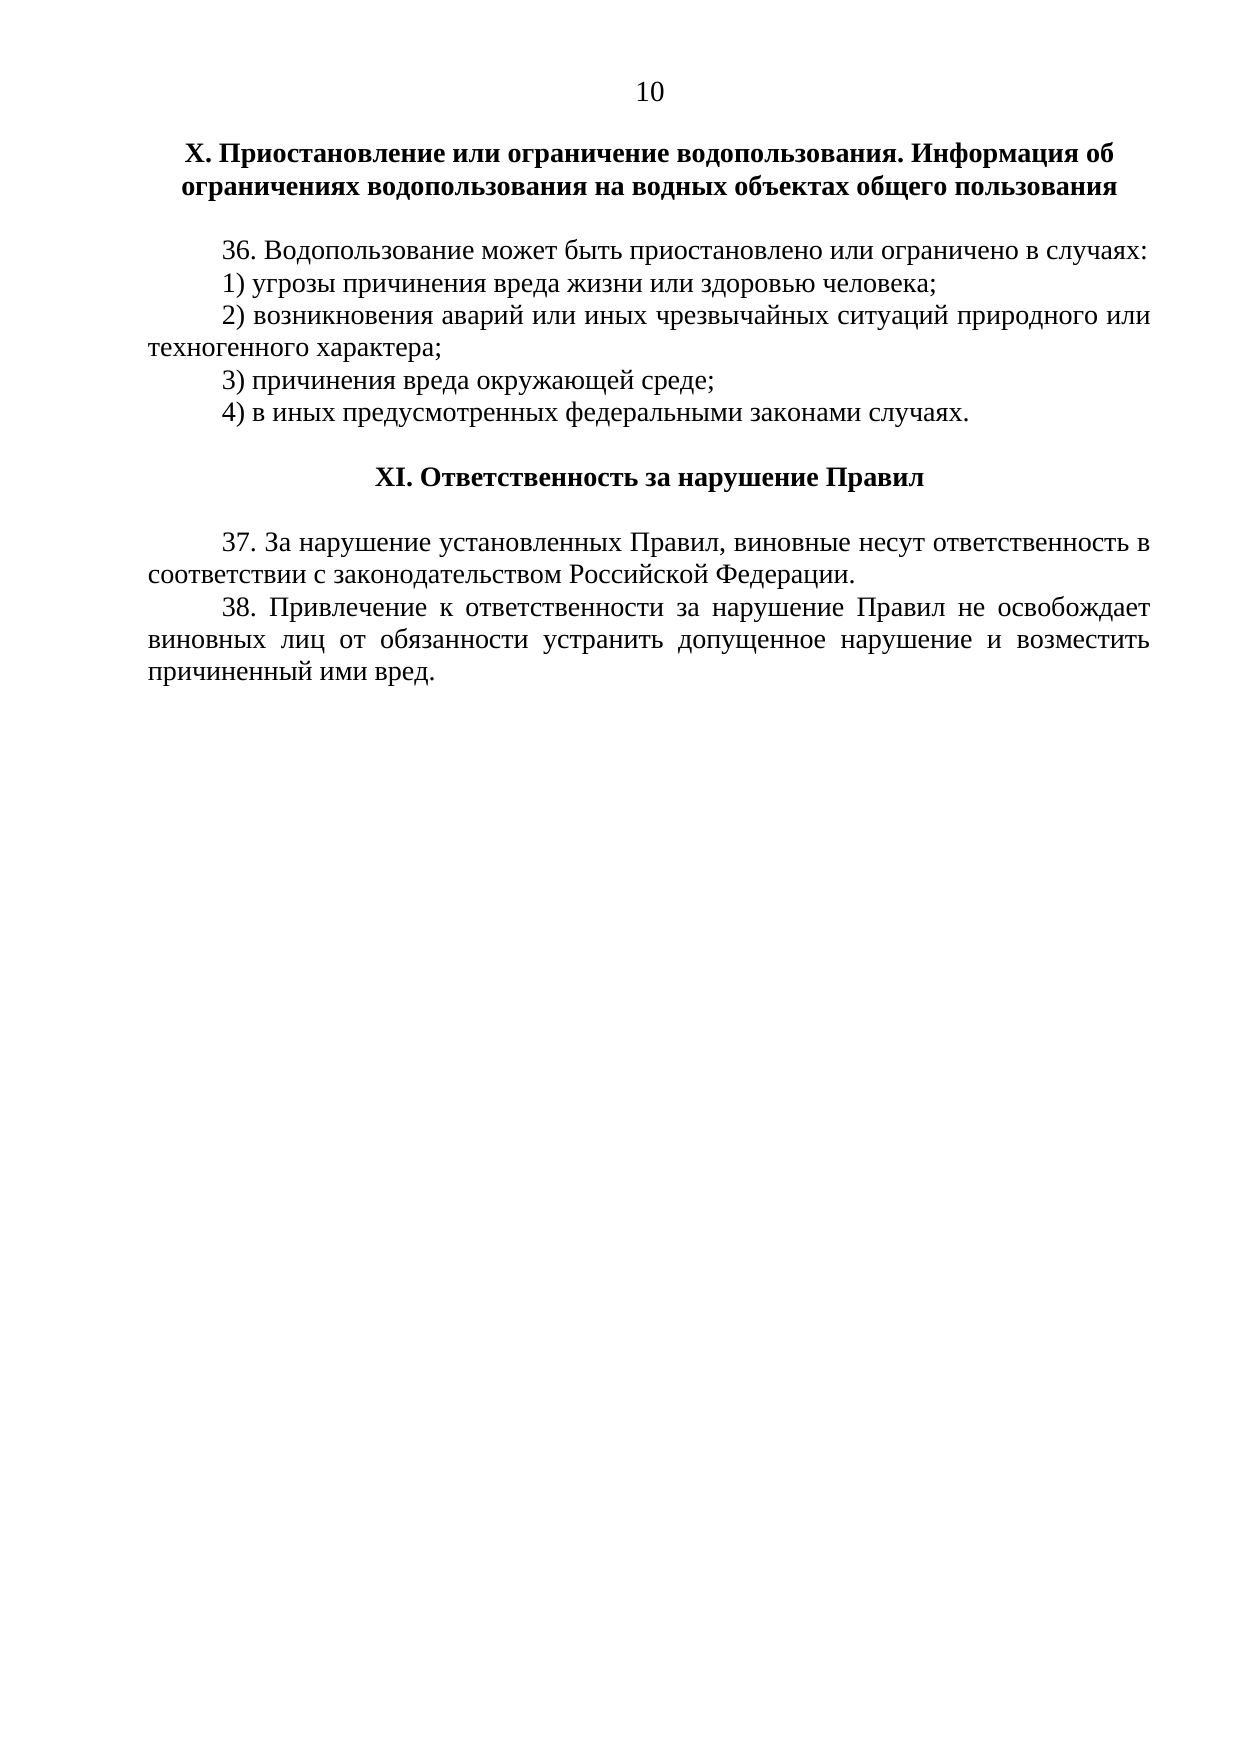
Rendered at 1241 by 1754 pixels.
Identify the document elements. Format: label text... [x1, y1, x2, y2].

text 37. За нарушение установленных Правил, виновные несут ответственность в соответствии с законодательством Российской Федерации. [148, 525, 1152, 590]
text X. Приостановление или ограничение водопользования. Информация об ограничениях водопользования на водных объектах общего пользования [148, 136, 1152, 201]
text 2) возникновения аварий или иных чрезвычайных ситуаций природного или техногенного характера; [148, 298, 1152, 363]
text 38. Привлечение к ответственности за нарушение Правил не освобождает виновных лиц от обязанности устранить допущенное нарушение и возместить причиненный ими вред. [148, 590, 1152, 687]
text XI. Ответственность за нарушение Правил [148, 460, 1152, 492]
text 1) угрозы причинения вреда жизни или здоровью человека; [148, 266, 1152, 298]
text 3) причинения вреда окружающей среде; [148, 363, 1152, 395]
text 4) в иных предусмотренных федеральными законами случаях. [148, 395, 1152, 428]
text 36. Водопользование может быть приостановлено или ограничено в случаях: [148, 233, 1152, 266]
